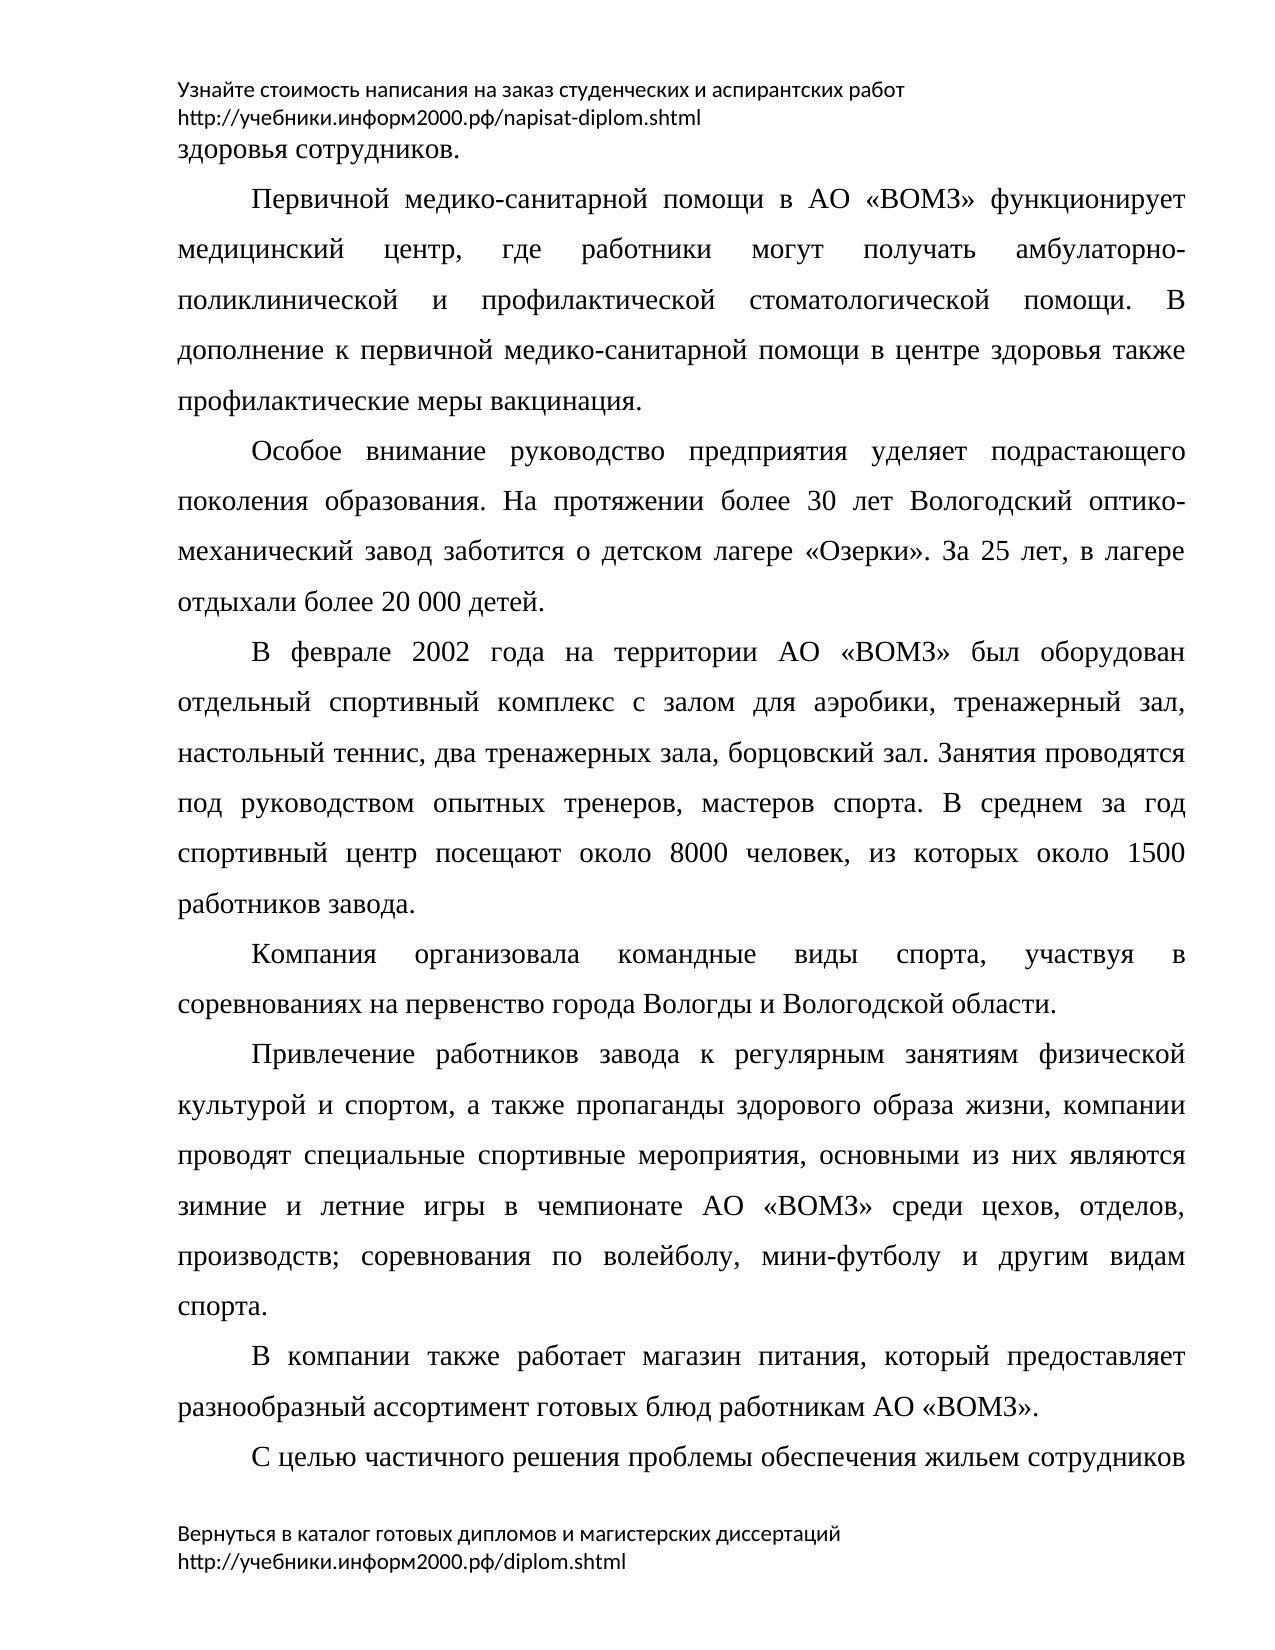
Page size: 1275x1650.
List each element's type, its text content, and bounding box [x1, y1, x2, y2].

text В компании также работает магазин питания, который предоставляет разнообразный ассортимент готовых блюд работникам АО «ВОМЗ». [177, 1338, 1186, 1422]
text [177, 1439, 1186, 1473]
text Компания организовала командные виды спорта, участвуя в соревнованиях на первенство города Вологды и Вологодской области. [177, 936, 1186, 1020]
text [177, 131, 1186, 164]
text Первичной медико-санитарной помощи в АО «ВОМЗ» функционирует медицинский центр, где работники могут получать амбулаторно-поликлинической и профилактической стоматологической помощи. В дополнение к первичной медико-санитарной помощи в центре здоровья также профилактические меры вакцинация. [177, 181, 1186, 416]
text Привлечение работников завода к регулярным занятиям физической культурой и спортом, а также пропаганды здорового образа жизни, компании проводят специальные спортивные мероприятия, основными из них являются зимние и летние игры в чемпионате АО «ВОМЗ» среди цехов, отделов, производств; соревнования по волейболу, мини-футболу и другим видам спорта. [177, 1037, 1186, 1322]
text В феврале 2002 года на территории АО «ВОМЗ» был оборудован отдельный спортивный комплекс с залом для аэробики, тренажерный зал, настольный теннис, два тренажерных зала, борцовский зал. Занятия проводятся под руководством опытных тренеров, мастеров спорта. В среднем за год спортивный центр посещают около 8000 человек, из которых около 1500 работников завода. [177, 634, 1186, 919]
text Особое внимание руководство предприятия уделяет подрастающего поколения образования. На протяжении более 30 лет Вологодский оптико-механический завод заботится о детском лагере «Озерки». За 25 лет, в лагере отдыхали более 20 000 детей. [177, 433, 1186, 617]
